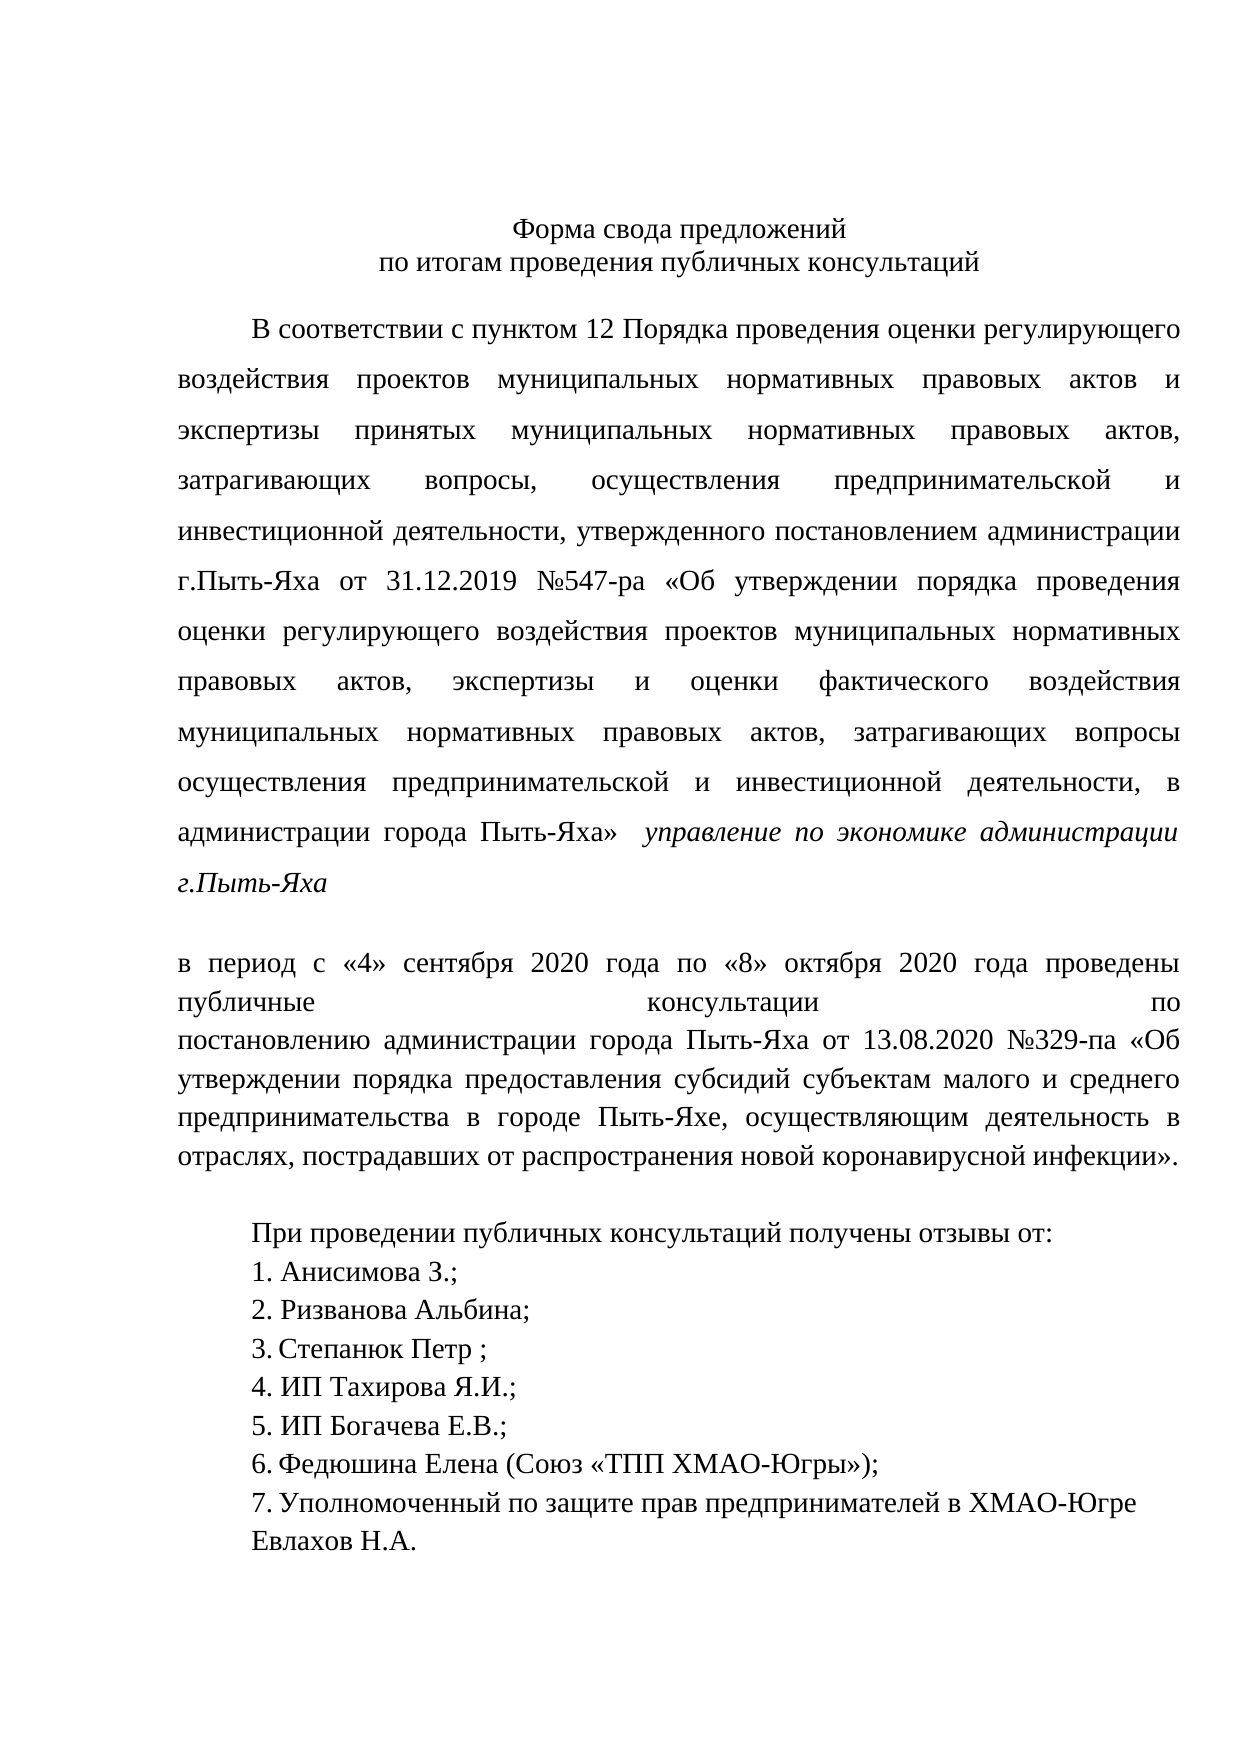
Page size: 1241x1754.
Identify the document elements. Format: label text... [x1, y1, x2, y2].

text 5. ИП Богачева Е.В.; [251, 1408, 1181, 1441]
text в период с «4» сентября 2020 года по «8» октября 2020 года проведены публичные консультации по постановлению администрации города Пыть-Яха от 13.08.2020 №329-па «Об утверждении порядка предоставления субсидий субъектам малого и среднего предпринимательства в городе Пыть-Яхе, осуществляющим деятельность в отраслях, пострадавших от распространения новой коронавирусной инфекции». [177, 945, 1181, 1172]
text по итогам проведения публичных консультаций [177, 244, 1181, 278]
text В соответствии с пунктом 12 Порядка проведения оценки регулирующего воздействия проектов муниципальных нормативных правовых актов и экспертизы принятых муниципальных нормативных правовых актов, затрагивающих вопросы, осуществления предпринимательской и инвестиционной деятельности, утвержденного постановлением администрации г.Пыть-Яха от 31.12.2019 №547-ра «Об утверждении порядка проведения оценки регулирующего воздействия проектов муниципальных нормативных правовых актов, экспертизы и оценки фактического воздействия муниципальных нормативных правовых актов, затрагивающих вопросы осуществления предпринимательской и инвестиционной деятельности, в администрации города Пыть-Яха» управление по экономике администрации г.Пыть-Яха [177, 311, 1181, 898]
text Евлахов Н.А. [251, 1523, 1181, 1557]
text Форма свода предложений [177, 211, 1181, 244]
text При проведении публичных консультаций получены отзывы от: [177, 1215, 1181, 1249]
text 7. Уполномоченный по защите прав предпринимателей в ХМАО-Югре [251, 1485, 1181, 1518]
text 6. Федюшина Елена (Союз «ТПП ХМАО-Югры»); [251, 1446, 1181, 1480]
text 1. Анисимова З.; [177, 1254, 1181, 1287]
text 2. Ризванова Альбина; [177, 1292, 1181, 1326]
text 3. Степанюк Петр ; 4. ИП Тахирова Я.И.; [251, 1331, 1181, 1403]
